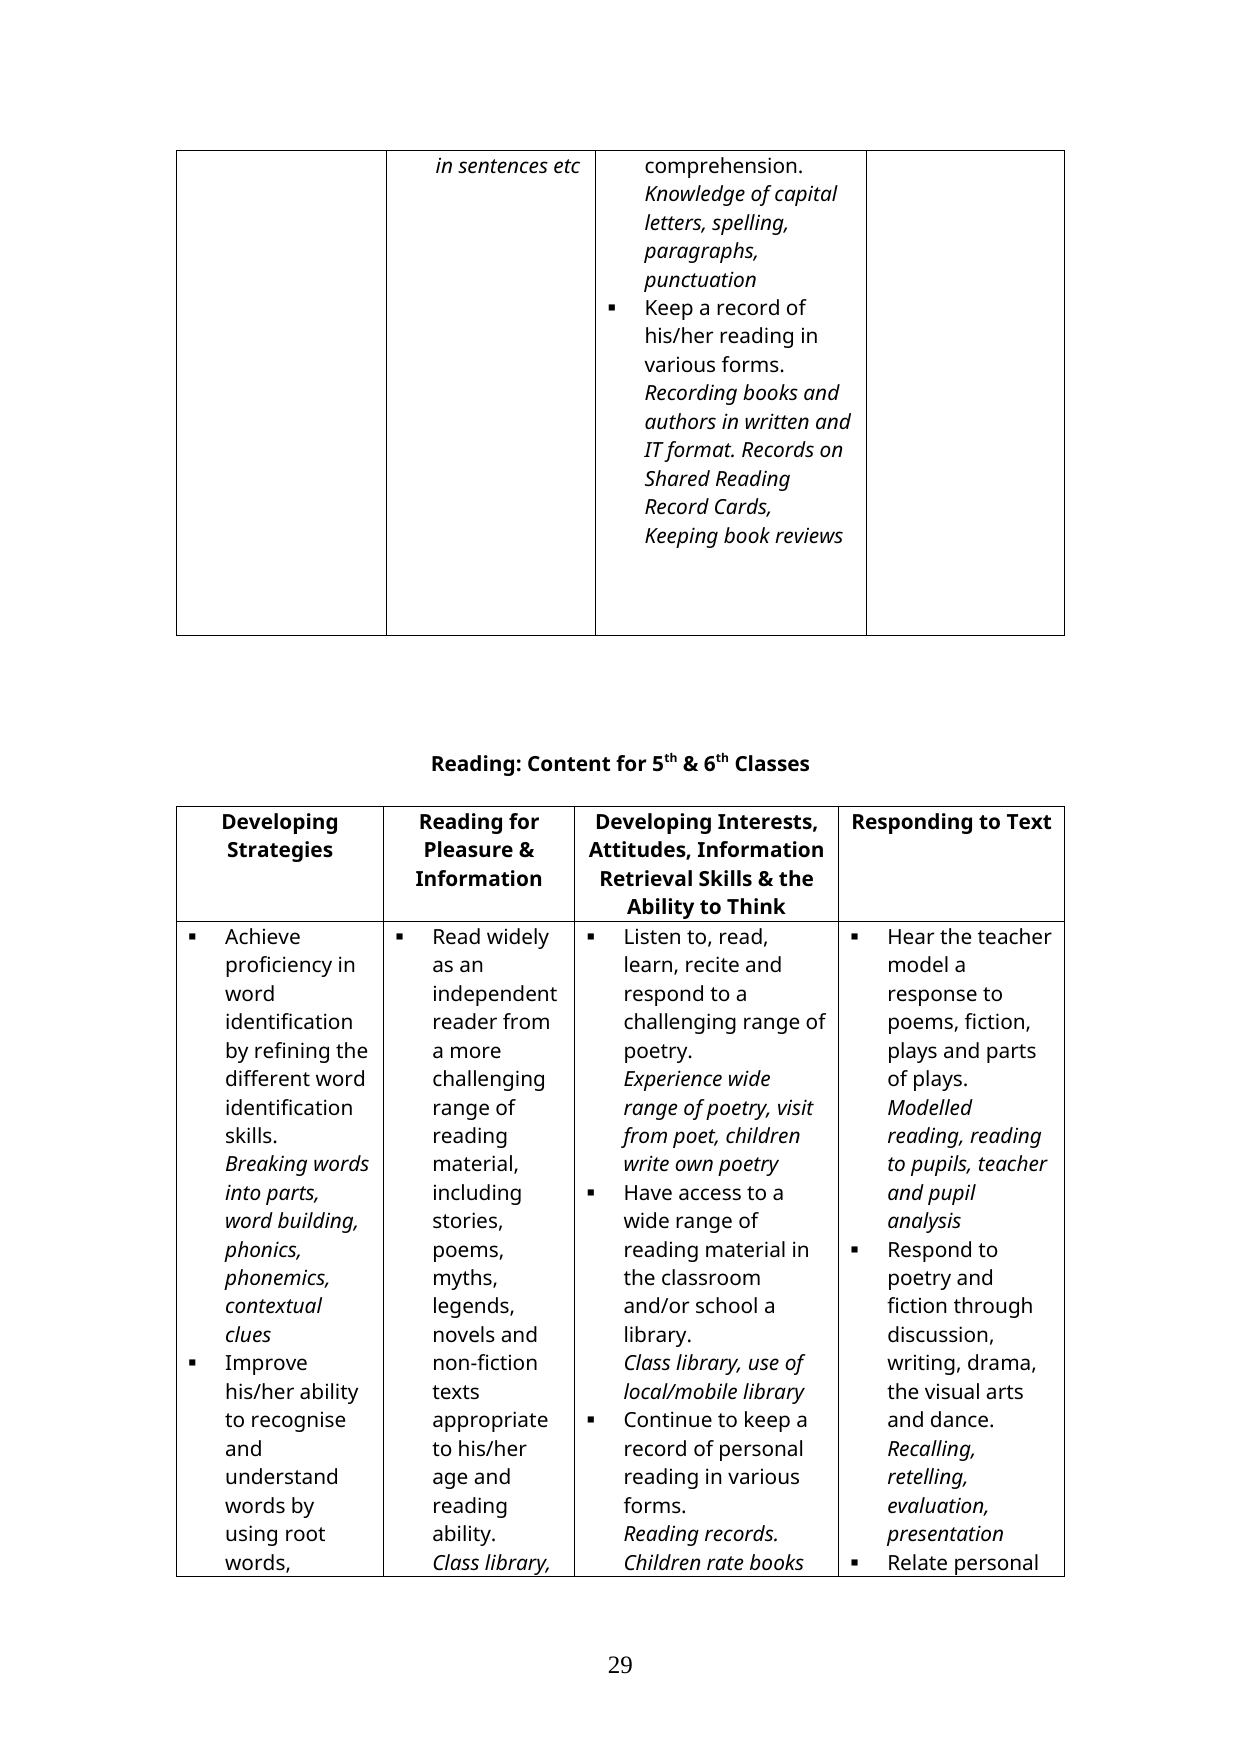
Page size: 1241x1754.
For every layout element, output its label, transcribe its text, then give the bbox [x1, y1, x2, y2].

table_header Reading for Pleasure & Information [384, 807, 574, 921]
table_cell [387, 151, 595, 634]
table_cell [177, 151, 386, 634]
text Reading: Content for 5th & 6th Classes [187, 749, 1053, 778]
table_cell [575, 922, 838, 1576]
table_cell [596, 151, 866, 634]
table_header Developing Interests, Attitudes, Information Retrieval Skills & the Ability to Think [575, 807, 838, 921]
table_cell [867, 151, 1064, 634]
table_header Responding to Text [839, 807, 1064, 921]
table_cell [839, 922, 1064, 1576]
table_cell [177, 922, 383, 1576]
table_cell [384, 922, 574, 1576]
table_header Developing Strategies [177, 807, 383, 921]
